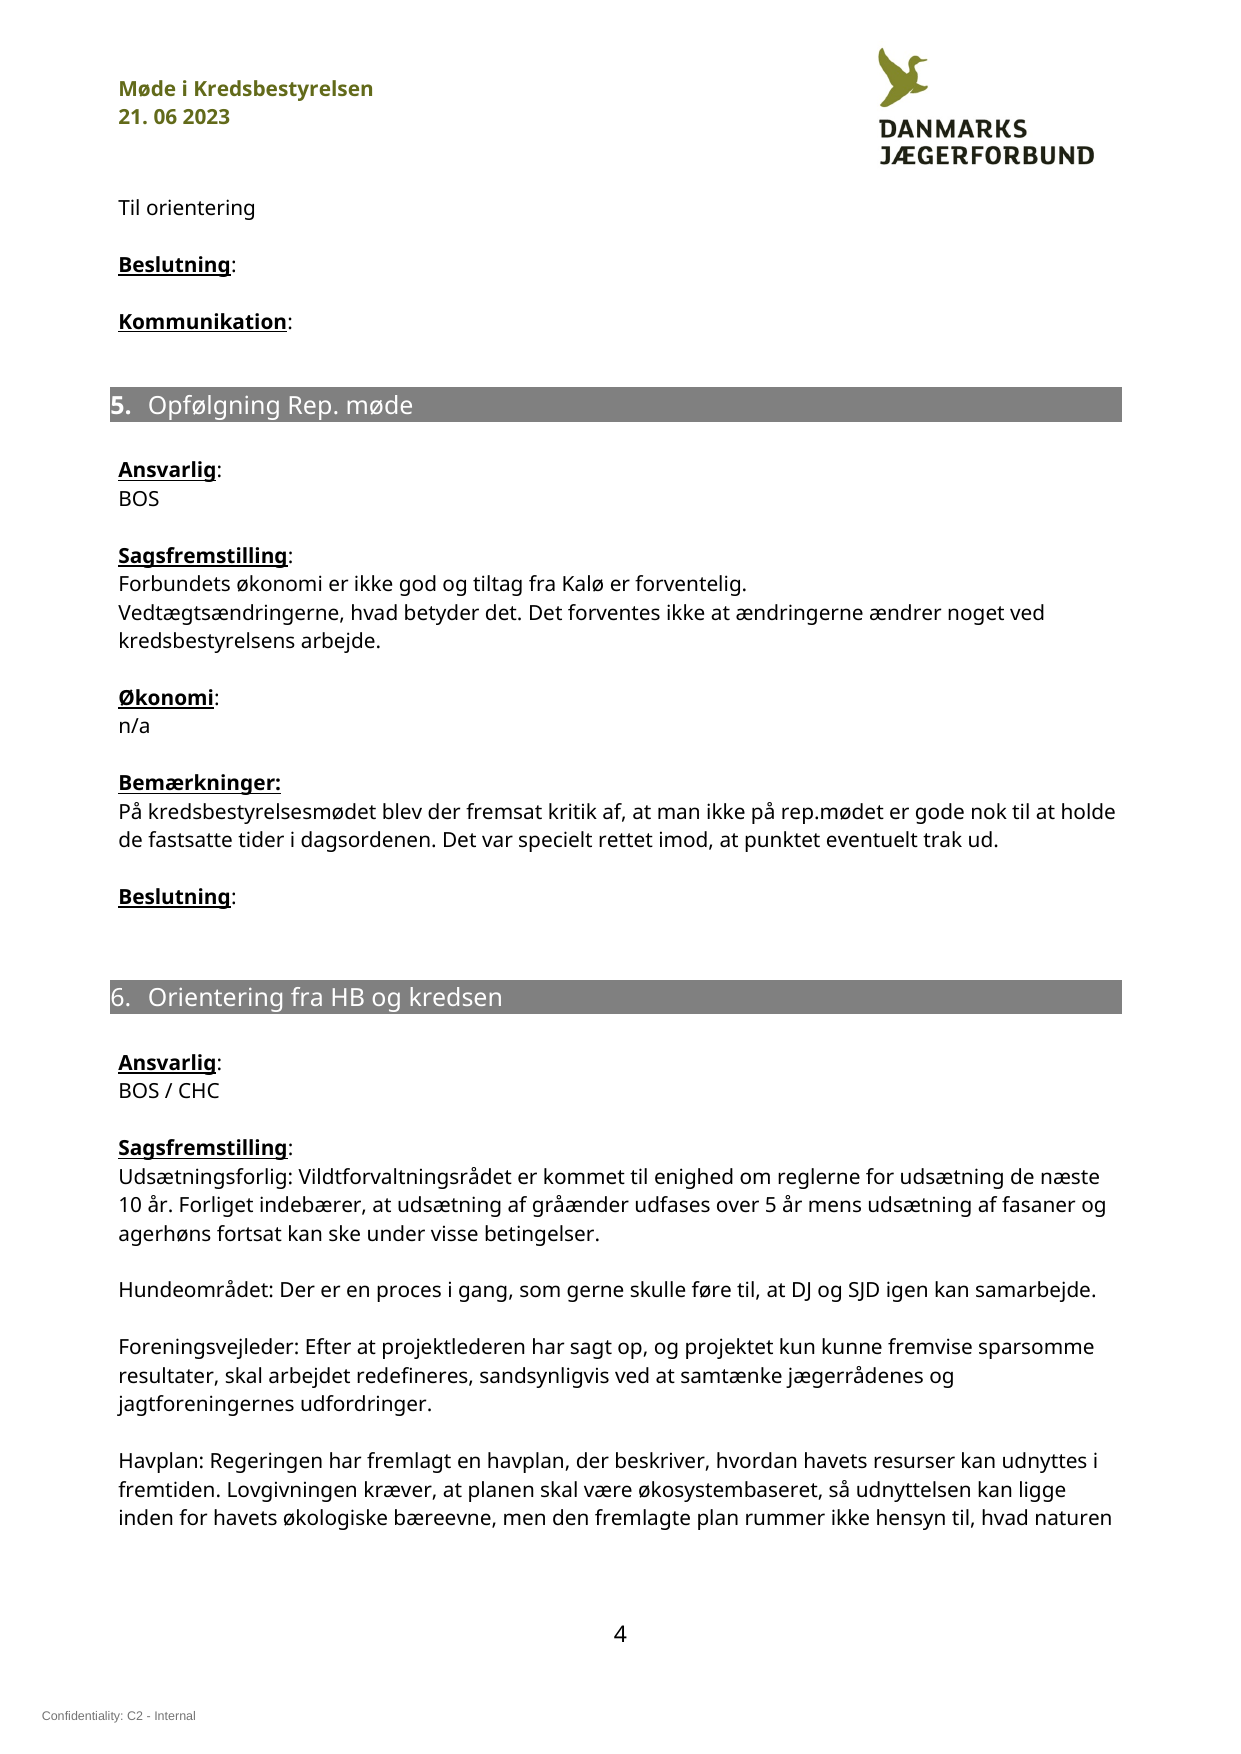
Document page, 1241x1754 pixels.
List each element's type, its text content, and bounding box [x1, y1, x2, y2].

text n/a [118, 712, 1122, 740]
text Sagsfremstilling: [118, 541, 1122, 569]
text Ansvarlig: [118, 1048, 1122, 1077]
text Sagsfremstilling: [118, 1133, 1122, 1162]
text Udsætningsforlig: Vildtforvaltningsrådet er kommet til enighed om reglerne for udsætning de næste 10 år. Forliget indebærer, at udsætning af gråænder udfases over 5 år mens udsætning af fasaner og agerhøns fortsat kan ske under visse betingelser. [118, 1162, 1122, 1247]
text BOS [118, 484, 1122, 512]
text BOS / CHC [118, 1077, 1122, 1105]
list Opfølgning Rep. møde [110, 387, 1122, 422]
text Beslutning: [118, 882, 1122, 911]
text Økonomi: [118, 683, 1122, 712]
text Til orientering [118, 193, 1122, 222]
text Bemærkninger: [118, 768, 1122, 797]
text Beslutning: [118, 250, 1122, 278]
text På kredsbestyrelsesmødet blev der fremsat kritik af, at man ikke på rep.mødet er gode nok til at holde de fastsatte tider i dagsordenen. Det var specielt rettet imod, at punktet eventuelt trak ud. [118, 797, 1122, 854]
text Ansvarlig: [118, 456, 1122, 484]
text Vedtægtsændringerne, hvad betyder det. Det forventes ikke at ændringerne ændrer noget ved kredsbestyrelsens arbejde. [118, 598, 1122, 655]
text Kommunikation: [118, 307, 1122, 335]
text Forbundets økonomi er ikke god og tiltag fra Kalø er forventelig. [118, 569, 1122, 598]
text Foreningsvejleder: Efter at projektlederen har sagt op, og projektet kun kunne fremvise sparsomme resultater, skal arbejdet redefineres, sandsynligvis ved at samtænke jægerrådenes og jagtforeningernes udfordringer. [118, 1332, 1122, 1418]
text Hundeområdet: Der er en proces i gang, som gerne skulle føre til, at DJ og SJD igen kan samarbejde. [118, 1276, 1122, 1304]
picture [868, 41, 1104, 178]
list Orientering fra HB og kredsen [110, 980, 1122, 1014]
